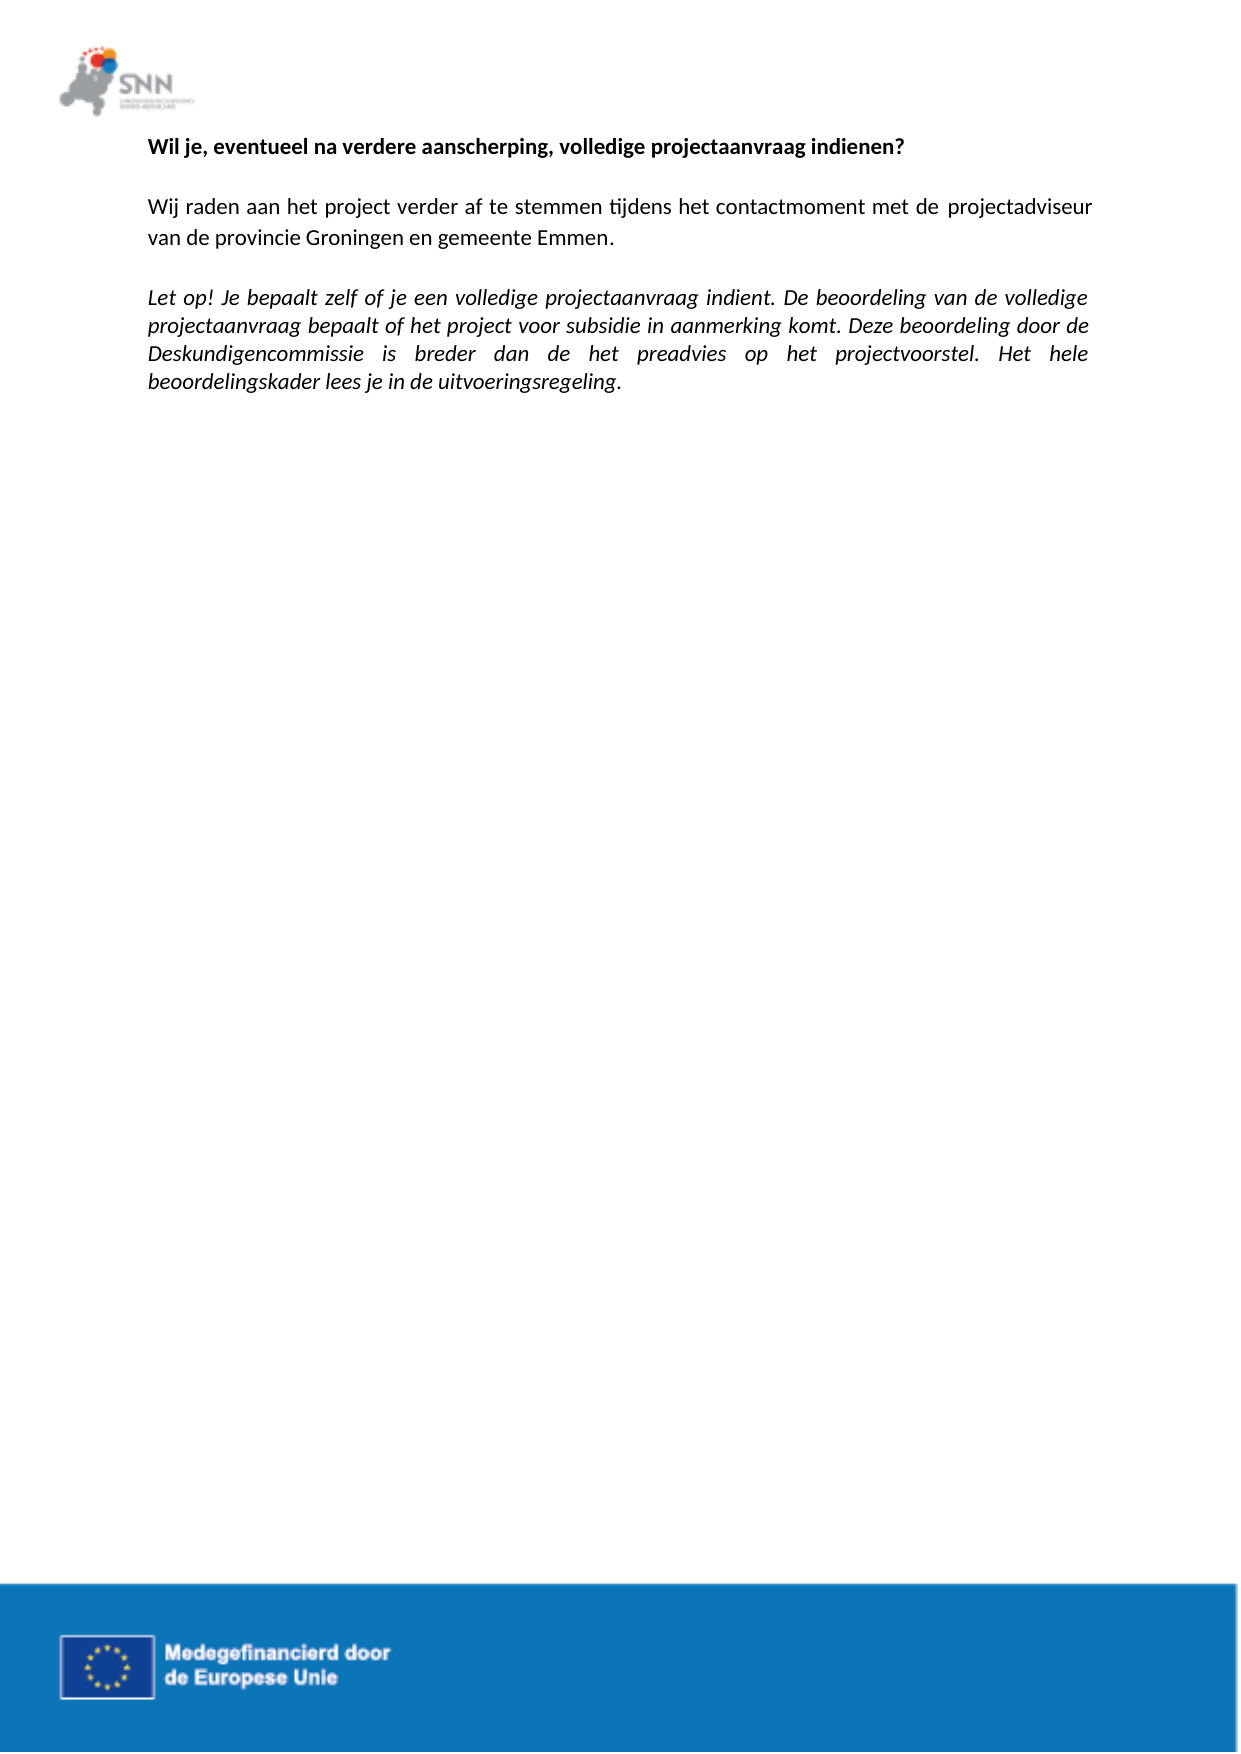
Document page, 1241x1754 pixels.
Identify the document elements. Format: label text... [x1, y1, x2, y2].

text Let op! Je bepaalt zelf of je een volledige projectaanvraag indient. De beoordeling van de volledige projectaanvraag bepaalt of het project voor subsidie in aanmerking komt. Deze beoordeling door de Deskundigencommissie is breder dan de het preadvies op het projectvoorstel. Het hele beoordelingskader lees je in de uitvoeringsregeling. [148, 283, 1093, 395]
text Wij raden aan het project verder af te stemmen tijdens het contactmoment met de projectadviseur van de provincie Groningen en gemeente Emmen. [148, 192, 1093, 251]
text Wil je, eventueel na verdere aanscherping, volledige projectaanvraag indienen? [148, 132, 1093, 160]
picture [0, 3, 1238, 1752]
